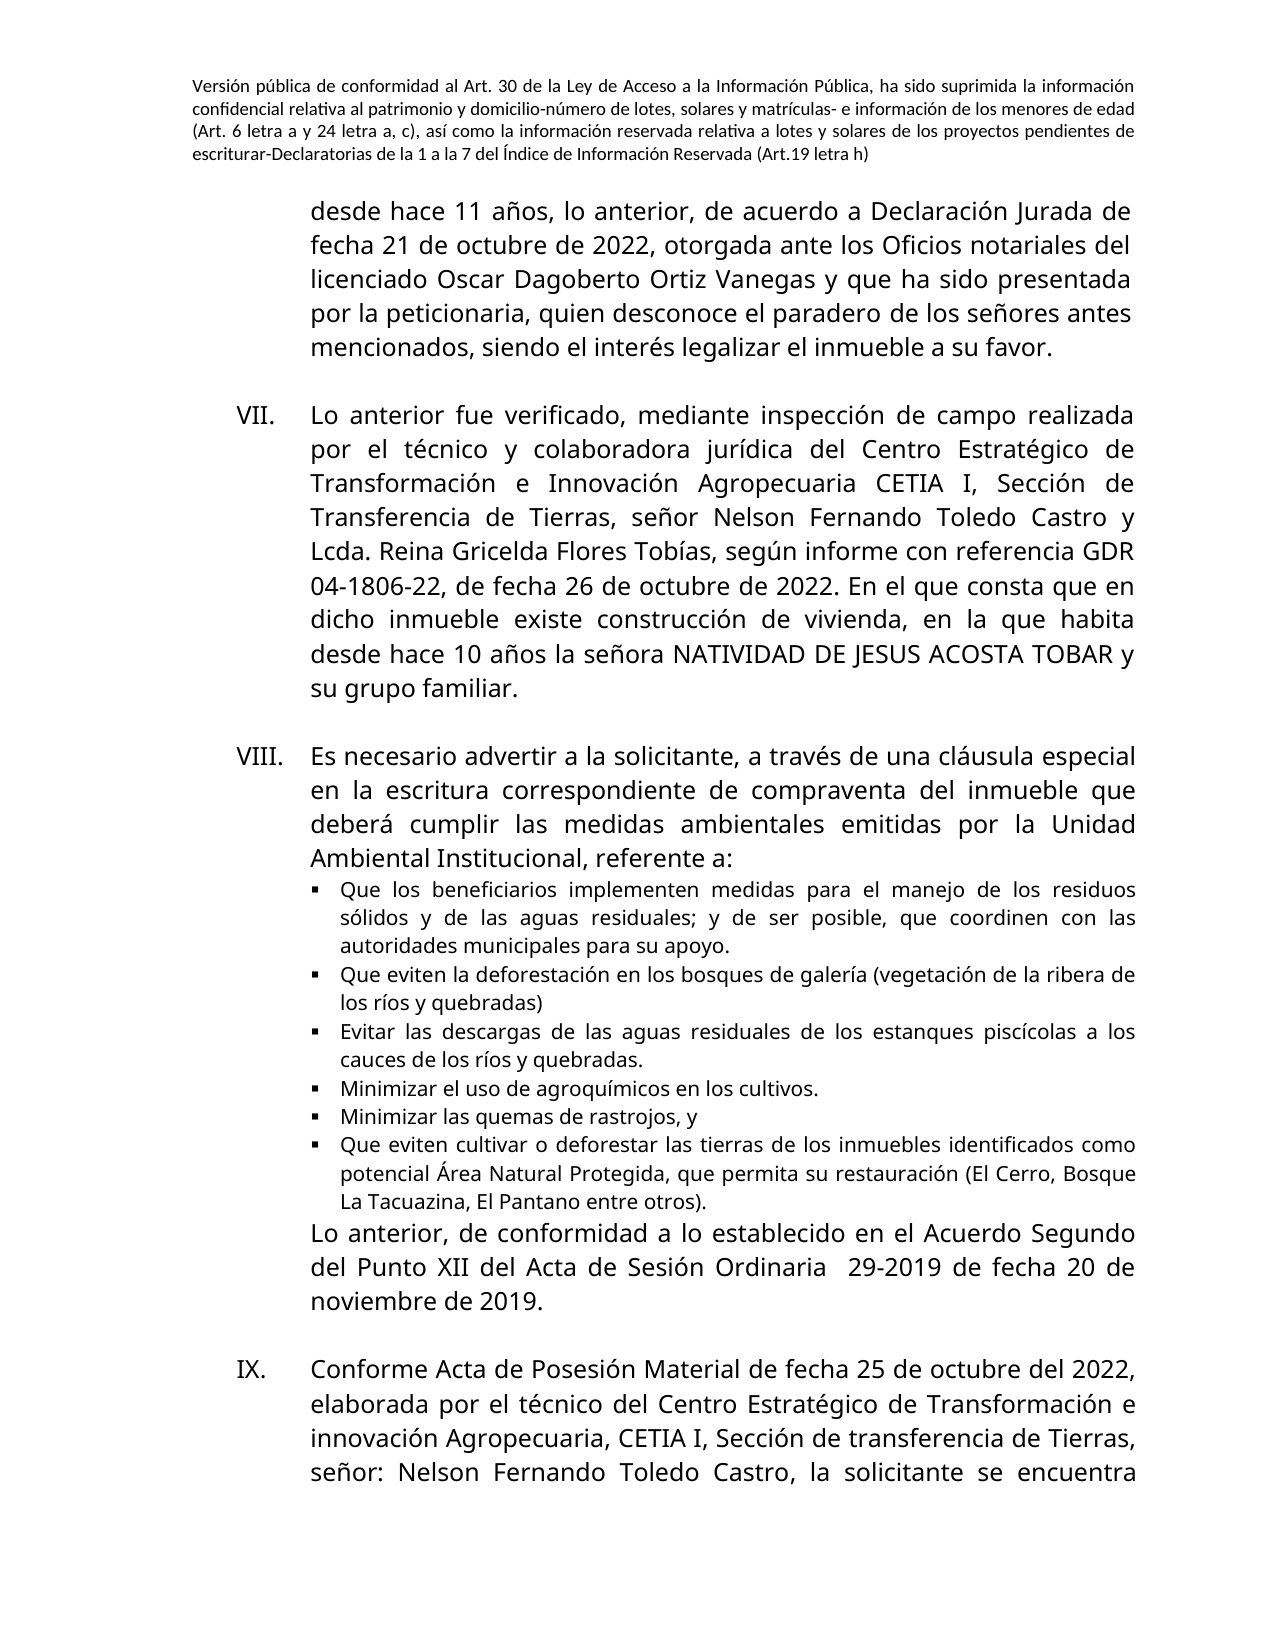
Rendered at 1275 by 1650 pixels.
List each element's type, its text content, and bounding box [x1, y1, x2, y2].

list Lo anterior fue verificado, mediante inspección de campo realizada por el técnico y colaboradora jurídica del Centro Estratégico de Transformación e Innovación Agropecuaria CETIA I, Sección de Transferencia de Tierras, señor Nelson Fernando Toledo Castro y Lcda. Reina Gricelda Flores Tobías, según informe con referencia GDR 04-1806-22, de fecha 26 de octubre de 2022. En el que consta que en dicho inmueble existe construcción de vivienda, en la que habita desde hace 10 años la señora NATIVIDAD DE JESUS ACOSTA TOBAR y su grupo familiar. [236, 398, 1135, 704]
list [236, 1352, 1137, 1488]
text Lo anterior, de conformidad a lo establecido en el Acuerdo Segundo del Punto XII del Acta de Sesión Ordinaria 29-2019 de fecha 20 de noviembre de 2019. [310, 1216, 1137, 1318]
list Minimizar el uso de agroquímicos en los cultivos. [310, 1074, 1137, 1102]
list Es necesario advertir a la solicitante, a través de una cláusula especial en la escritura correspondiente de compraventa del inmueble que deberá cumplir las medidas ambientales emitidas por la Unidad Ambiental Institucional, referente a: [236, 738, 1137, 875]
list Evitar las descargas de las aguas residuales de los estanques piscícolas a los cauces de los ríos y quebradas. [310, 1017, 1137, 1074]
list Que eviten la deforestación en los bosques de galería (vegetación de la ribera de los ríos y quebradas) [310, 960, 1137, 1017]
list Que los beneficiarios implementen medidas para el manejo de los residuos sólidos y de las aguas residuales; y de ser posible, que coordinen con las autoridades municipales para su apoyo. [310, 875, 1137, 960]
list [310, 193, 1132, 364]
list Que eviten cultivar o deforestar las tierras de los inmuebles identificados como potencial Área Natural Protegida, que permita su restauración (El Cerro, Bosque La Tacuazina, El Pantano entre otros). [310, 1131, 1137, 1216]
list Minimizar las quemas de rastrojos, y [310, 1102, 1137, 1131]
